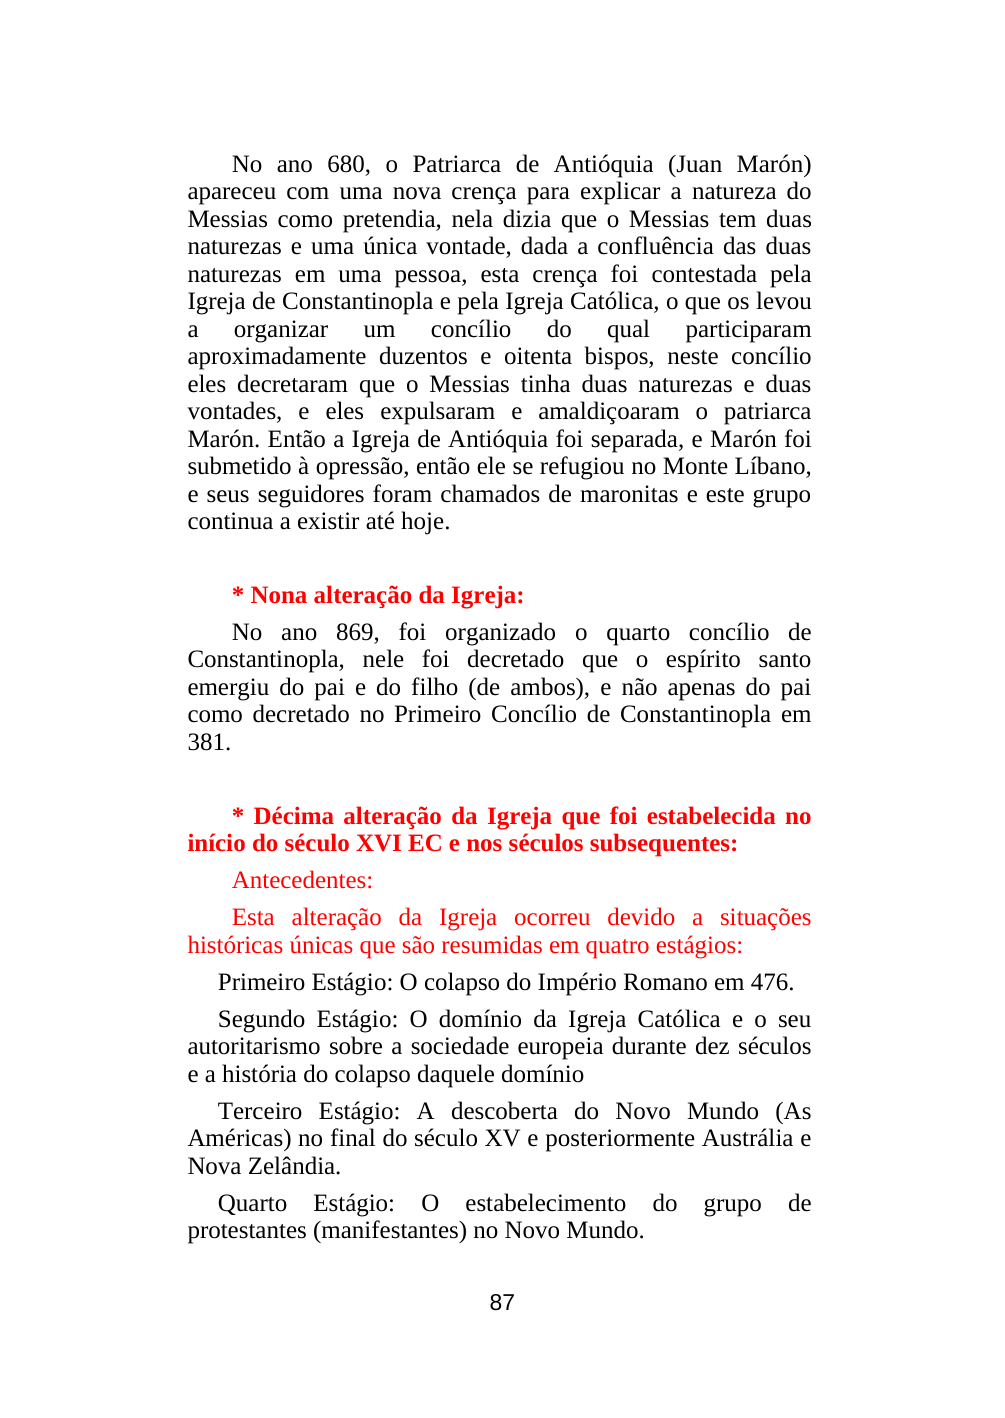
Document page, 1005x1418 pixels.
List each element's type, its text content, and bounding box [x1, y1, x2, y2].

text Segundo Estágio: O domínio da Igreja Católica e o seu autoritarismo sobre a sociedade europeia durante dez séculos e a história do colapso daquele domínio [187, 1005, 812, 1088]
text Quarto Estágio: O estabelecimento do grupo de protestantes (manifestantes) no Novo Mundo. [187, 1189, 812, 1244]
text No ano 680, o Patriarca de Antióquia (Juan Marón) apareceu com uma nova crença para explicar a natureza do Messias como pretendia, nela dizia que o Messias tem duas naturezas e uma única vontade, dada a confluência das duas naturezas em uma pessoa, esta crença foi contestada pela Igreja de Constantinopla e pela Igreja Católica, o que os levou a organizar um concílio do qual participaram aproximadamente duzentos e oitenta bispos, neste concílio eles decretaram que o Messias tinha duas naturezas e duas vontades, e eles expulsaram e amaldiçoaram o patriarca Marón. Então a Igreja de Antióquia foi separada, e Marón foi submetido à opressão, então ele se refugiou no Monte Líbano, e seus seguidores foram chamados de maronitas e este grupo continua a existir até hoje. [187, 150, 812, 535]
text Primeiro Estágio: O colapso do Império Romano em 476. [187, 968, 812, 996]
text Esta alteração da Igreja ocorreu devido a situações históricas únicas que são resumidas em quatro estágios: [187, 904, 812, 959]
text Terceiro Estágio: A descoberta do Novo Mundo (As Américas) no final do século XV e posteriormente Austrália e Nova Zelândia. [187, 1097, 812, 1180]
text No ano 869, foi organizado o quarto concílio de Constantinopla, nele foi decretado que o espírito santo emergiu do pai e do filho (de ambos), e não apenas do pai como decretado no Primeiro Concílio de Constantinopla em 381. [187, 618, 812, 756]
text * Décima alteração da Igreja que foi estabelecida no início do século XVI EC e nos séculos subsequentes: [187, 802, 812, 857]
text * Nona alteração da Igreja: [187, 581, 812, 609]
text Antecedentes: [187, 867, 812, 894]
